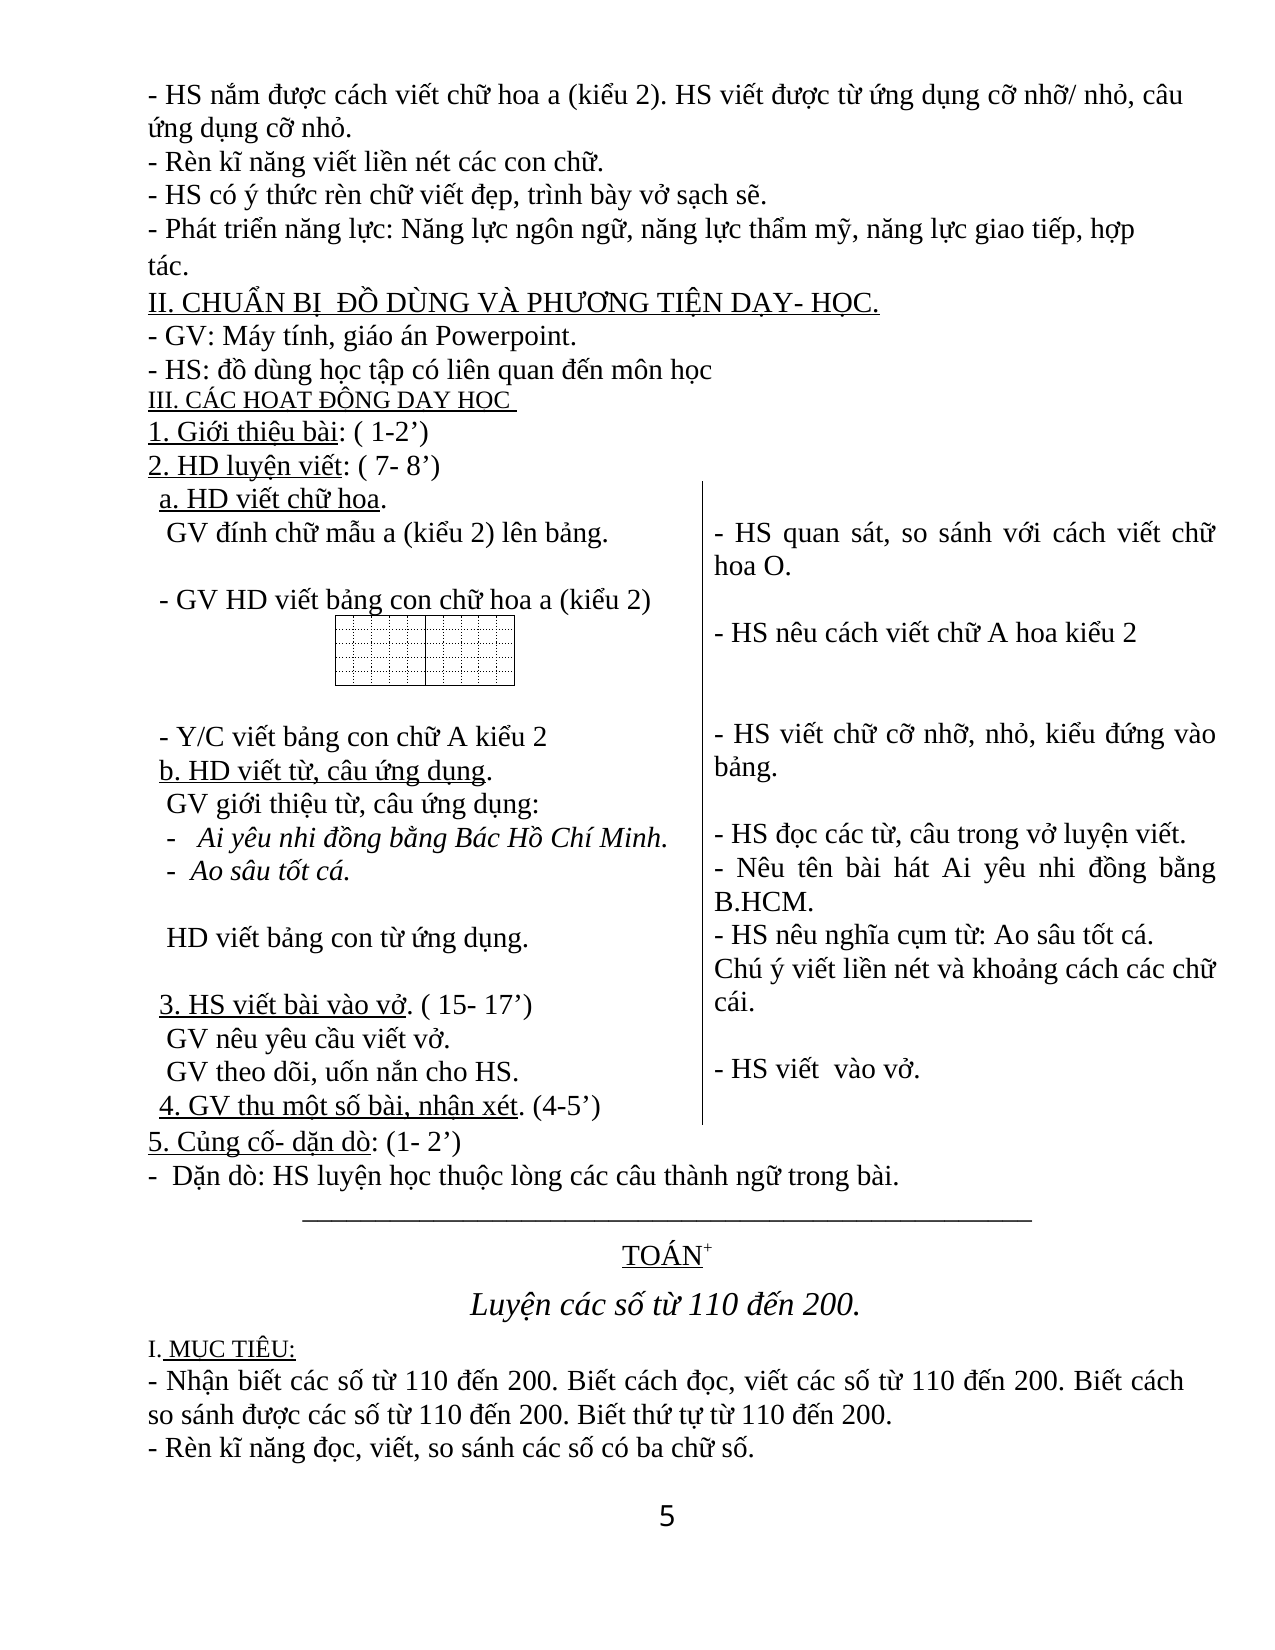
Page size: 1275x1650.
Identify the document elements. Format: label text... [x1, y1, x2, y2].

text - Phát triển năng lực: Năng lực ngôn ngữ, năng lực thẩm mỹ, năng lực giao tiếp, hợp [148, 211, 1186, 244]
text - Dặn dò: HS luyện học thuộc lòng các câu thành ngữ trong bài. [148, 1158, 1186, 1192]
text I. MỤC TIÊU: [148, 1334, 1186, 1363]
table_header a. HD viết chữ hoa. GV đính chữ mẫu a (kiểu 2) lên bảng. - GV HD viết bảng con chữ hoa a (kiểu 2) - Y/C viết bảng con chữ A kiểu 2 b. HD viết từ, câu ứng dụng. GV giới thiệu từ, câu ứng dụng: - Ai yêu nhi đồng bằng Bác Hồ Chí Minh. - Ao sâu tốt cá. HD viết bảng con từ ứng dụng. 3. HS viết bài vào vở. ( 15- 17’) GV nêu yêu cầu viết vở. GV theo dõi, uốn nắn cho HS. 4. GV thu một số bài, nhận xét. (4-5’) [148, 481, 702, 1124]
text TOÁN+ [148, 1238, 1186, 1271]
text III. CÁC HOẠT ĐỘNG DẠY HỌC [148, 385, 1186, 414]
text - Rèn kĩ năng đọc, viết, so sánh các số có ba chữ số. [148, 1430, 1186, 1464]
text tác. [148, 248, 1186, 281]
text __________________________________________________ [148, 1192, 1186, 1225]
text 5. Củng cố- dặn dò: (1- 2’) [148, 1124, 1186, 1158]
text - Nhận biết các số từ 110 đến 200. Biết cách đọc, viết các số từ 110 đến 200. Biết cách so sánh được các số từ 110 đến 200. Biết thứ tự từ 110 đến 200. [148, 1363, 1186, 1430]
text 2. HD luyện viết: ( 7- 8’) [148, 448, 1186, 481]
text - HS: đồ dùng học tập có liên quan đến môn học [148, 352, 1186, 385]
text - GV: Máy tính, giáo án Powerpoint. [148, 318, 1186, 352]
text - HS có ý thức rèn chữ viết đẹp, trình bày vở sạch sẽ. [148, 177, 1186, 211]
text Luyện các số từ 110 đến 200. [148, 1284, 1186, 1322]
text - Rèn kĩ năng viết liền nét các con chữ. [148, 144, 1186, 177]
text 1. Giới thiệu bài: ( 1-2’) [148, 414, 1186, 448]
text - HS nắm được cách viết chữ hoa a (kiểu 2). HS viết được từ ứng dụng cỡ nhỡ/ nhỏ, câu ứng dụng cỡ nhỏ. [148, 77, 1186, 144]
table_header - HS quan sát, so sánh với cách viết chữ hoa O. - HS nêu cách viết chữ A hoa kiểu 2 - HS viết chữ cỡ nhỡ, nhỏ, kiểu đứng vào bảng. - HS đọc các từ, câu trong vở luyện viết. - Nêu tên bài hát Ai yêu nhi đồng bằng B.HCM. - HS nêu nghĩa cụm từ: Ao sâu tốt cá. Chú ý viết liền nét và khoảng cách các chữ cái. - HS viết vào vở. [703, 481, 1228, 1124]
text II. CHUẨN BỊ ĐỒ DÙNG VÀ PHƯƠNG TIỆN DẠY- HỌC. [148, 285, 1186, 318]
